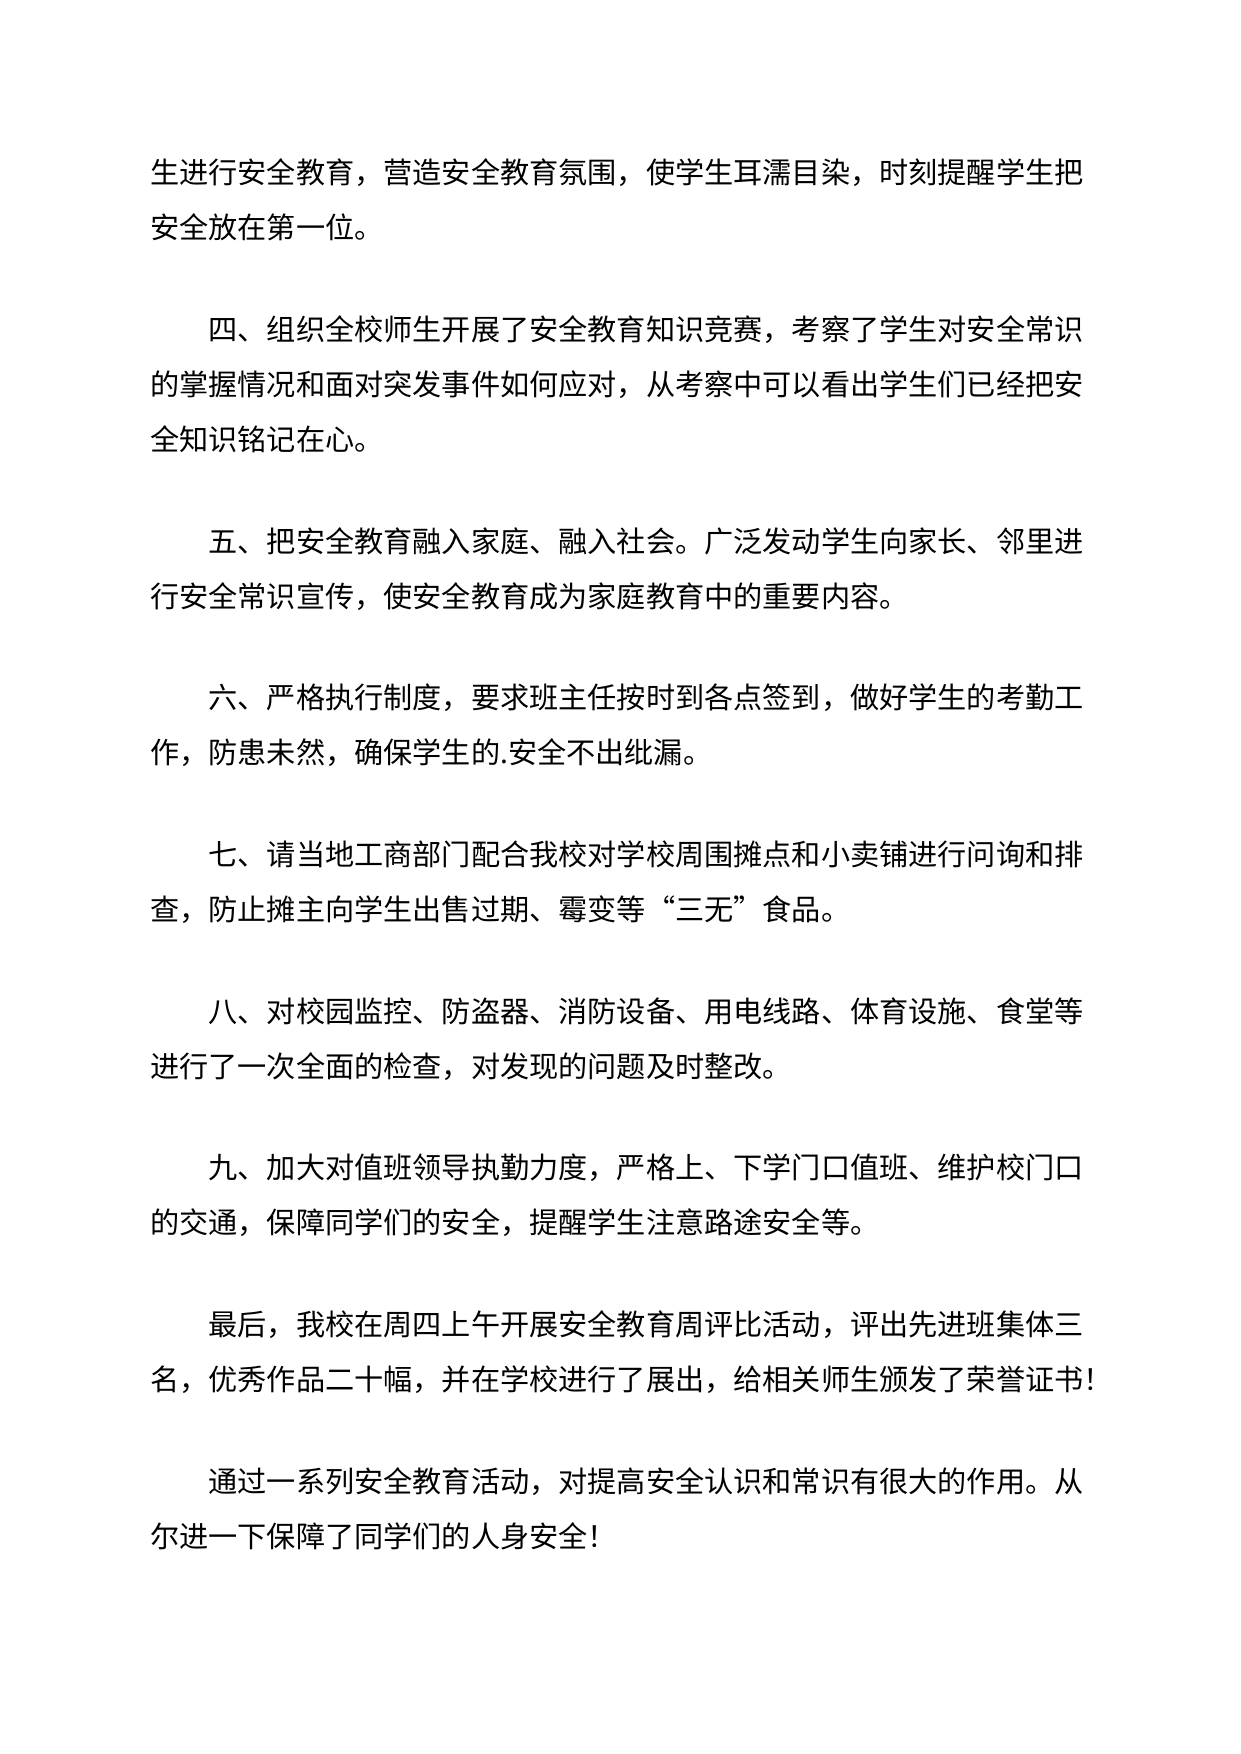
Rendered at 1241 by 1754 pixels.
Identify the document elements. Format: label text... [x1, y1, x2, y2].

text 八、对校园监控、防盗器、消防设备、用电线路、体育设施、食堂等进行了一次全面的检查，对发现的问题及时整改。 [150, 988, 1090, 1086]
text 六、严格执行制度，要求班主任按时到各点签到，做好学生的考勤工作，防患未然，确保学生的.安全不出纰漏。 [150, 675, 1090, 772]
text 七、请当地工商部门配合我校对学校周围摊点和小卖铺进行问询和排查，防止摊主向学生出售过期、霉变等“三无”食品。 [150, 832, 1090, 929]
text 五、把安全教育融入家庭、融入社会。广泛发动学生向家长、邻里进行安全常识宣传，使安全教育成为家庭教育中的重要内容。 [150, 518, 1090, 615]
text 最后，我校在周四上午开展安全教育周评比活动，评出先进班集体三名，优秀作品二十幅，并在学校进行了展出，给相关师生颁发了荣誉证书！ [150, 1302, 1090, 1399]
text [150, 150, 1090, 247]
text 九、加大对值班领导执勤力度，严格上、下学门口值班、维护校门口的交通，保障同学们的安全，提醒学生注意路途安全等。 [150, 1145, 1090, 1242]
text 四、组织全校师生开展了安全教育知识竞赛，考察了学生对安全常识的掌握情况和面对突发事件如何应对，从考察中可以看出学生们已经把安全知识铭记在心。 [150, 307, 1090, 459]
text 通过一系列安全教育活动，对提高安全认识和常识有很大的作用。从尔进一下保障了同学们的人身安全！ [150, 1458, 1090, 1556]
